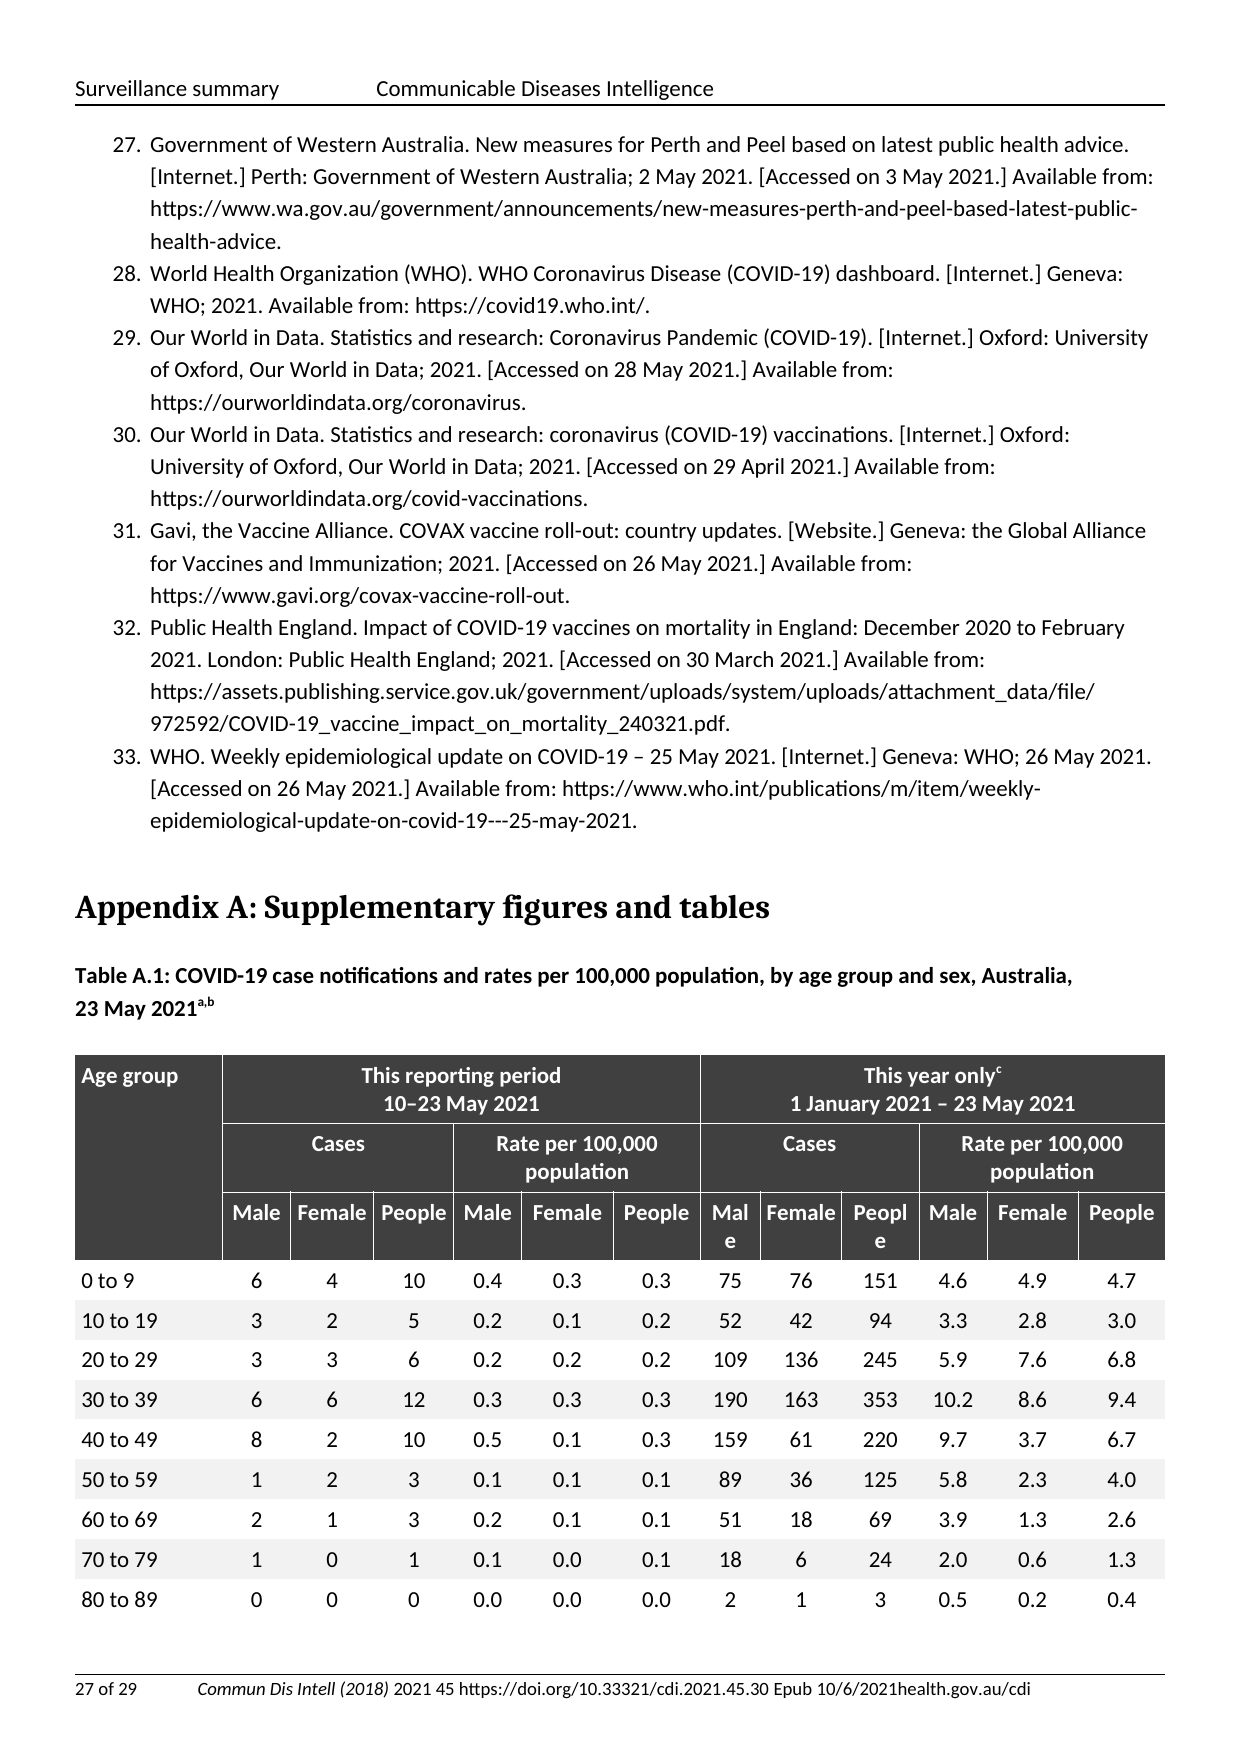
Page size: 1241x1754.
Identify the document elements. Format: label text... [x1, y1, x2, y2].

table_cell People [614, 1193, 700, 1260]
table_cell 0.1 [613, 1499, 700, 1539]
table_cell 6 [374, 1340, 454, 1379]
table_cell 0.0 [522, 1539, 613, 1579]
table_cell 0.2 [987, 1579, 1078, 1619]
table_cell 40 to 49 [75, 1420, 223, 1459]
table_cell 2.0 [919, 1539, 987, 1579]
table_cell 0.1 [454, 1459, 522, 1499]
table_cell People [1079, 1193, 1165, 1260]
table_cell 6 [760, 1539, 841, 1579]
table_cell 0.5 [454, 1420, 522, 1459]
list Government of Western Australia. New measures for Perth and Peel based on latest public health advice. [Internet.] Perth: Government of Western Australia; 2 May 2021. [Accessed on 3 May 2021.] Available from: https://www.wa.gov.au/government/announcements/new-measures-perth-and-peel-based-latest-public-health-advice. [112, 130, 1165, 255]
table_cell 353 [841, 1380, 919, 1419]
table_cell 0.1 [522, 1459, 613, 1499]
table_cell 60 to 69 [75, 1499, 223, 1539]
table_cell Male [701, 1193, 760, 1260]
table_cell 61 [760, 1420, 841, 1459]
table_cell Male [920, 1193, 987, 1260]
table_cell 2 [290, 1300, 374, 1340]
table_cell 4.7 [1078, 1260, 1165, 1300]
table_cell 0.1 [613, 1459, 700, 1499]
table_cell 2 [290, 1420, 374, 1459]
table_cell 151 [841, 1260, 919, 1300]
table_cell 10 [374, 1420, 454, 1459]
table_cell 18 [700, 1539, 760, 1579]
table_cell 2 [700, 1579, 760, 1619]
table_cell 3.0 [1078, 1300, 1165, 1340]
table_cell 1 [760, 1579, 841, 1619]
table_cell 9.7 [919, 1420, 987, 1459]
table_cell 0.2 [454, 1300, 522, 1340]
table_cell 0.1 [522, 1300, 613, 1340]
list Our World in Data. Statistics and research: coronavirus (COVID-19) vaccinations. [Internet.] Oxford: University of Oxford, Our World in Data; 2021. [Accessed on 29 April 2021.] Available from: https://ourworldindata.org/covid-vaccinations. [112, 420, 1165, 512]
table_cell 4.0 [1078, 1459, 1165, 1499]
table_cell 0.2 [454, 1340, 522, 1379]
table_cell Cases [223, 1124, 453, 1191]
table_cell 52 [700, 1300, 760, 1340]
table_cell 0.4 [1078, 1579, 1165, 1619]
table_cell 4 [290, 1260, 374, 1300]
table_cell 9.4 [1078, 1380, 1165, 1419]
table_cell Cases [701, 1124, 919, 1191]
table_cell 94 [841, 1300, 919, 1340]
table_cell 70 to 79 [75, 1539, 223, 1579]
table_cell 3 [223, 1300, 290, 1340]
subtitle Appendix A: Supplementary figures and tables [75, 888, 1165, 927]
table_cell 10 to 19 [75, 1300, 223, 1340]
table_cell 6.8 [1078, 1340, 1165, 1379]
table_cell 2 [223, 1499, 290, 1539]
table_cell 1 [290, 1499, 374, 1539]
table_cell 0 [223, 1579, 290, 1619]
table_cell Rate per 100,000 population [920, 1124, 1165, 1191]
table_cell 0 [374, 1579, 454, 1619]
table_header This year onlyc 1 January 2021 – 23 May 2021 [701, 1055, 1165, 1123]
text Table A.1: COVID-19 case notifications and rates per 100,000 population, by age group and sex, Australia, 23 May 2021a,b [75, 962, 1165, 1022]
table_cell 4.9 [987, 1260, 1078, 1300]
table_cell 0.1 [613, 1539, 700, 1579]
table_cell 0 [290, 1579, 374, 1619]
table_cell 50 to 59 [75, 1459, 223, 1499]
table_cell 0.1 [522, 1420, 613, 1459]
table_cell Female [988, 1193, 1078, 1260]
table_cell Female [761, 1193, 841, 1260]
table_cell 0.3 [522, 1260, 613, 1300]
table_cell People [374, 1193, 453, 1260]
list Our World in Data. Statistics and research: Coronavirus Pandemic (COVID-19). [Internet.] Oxford: University of Oxford, Our World in Data; 2021. [Accessed on 28 May 2021.] Available from: https://ourworldindata.org/coronavirus. [112, 323, 1165, 416]
table_cell 0.2 [522, 1340, 613, 1379]
table_cell 2 [290, 1459, 374, 1499]
table_cell 51 [700, 1499, 760, 1539]
table_cell 109 [700, 1340, 760, 1379]
table_cell 0.3 [613, 1380, 700, 1419]
table_cell 0.1 [522, 1499, 613, 1539]
table_cell 76 [760, 1260, 841, 1300]
table_cell 0.5 [919, 1579, 987, 1619]
table_cell 0.3 [454, 1380, 522, 1419]
table_cell 1.3 [987, 1499, 1078, 1539]
table_cell 1 [223, 1459, 290, 1499]
table_cell 0.3 [613, 1260, 700, 1300]
table_cell 2.6 [1078, 1499, 1165, 1539]
table_cell 0.3 [613, 1420, 700, 1459]
table_cell 3 [374, 1459, 454, 1499]
list Public Health England. Impact of COVID-19 vaccines on mortality in England: December 2020 to February 2021. London: Public Health England; 2021. [Accessed on 30 March 2021.] Available from: https://assets.publishing.service.gov.uk/government/uploads/system/uploads/attachment_data/file/972592/COVID-19_vaccine_impact_on_mortality_240321.pdf. [112, 613, 1165, 738]
table_cell 89 [700, 1459, 760, 1499]
table_cell 159 [700, 1420, 760, 1459]
table_cell 5.8 [919, 1459, 987, 1499]
table_cell 10 [374, 1260, 454, 1300]
table_cell 69 [841, 1499, 919, 1539]
table_cell 42 [760, 1300, 841, 1340]
table_cell 163 [760, 1380, 841, 1419]
table_cell People [842, 1193, 919, 1260]
table_cell 8.6 [987, 1380, 1078, 1419]
table_cell 0.0 [522, 1579, 613, 1619]
table_cell 2.3 [987, 1459, 1078, 1499]
table_cell 20 to 29 [75, 1340, 223, 1379]
table_cell 0.3 [522, 1380, 613, 1419]
table_cell 136 [760, 1340, 841, 1379]
table_cell 5.9 [919, 1340, 987, 1379]
table_cell 0.2 [613, 1340, 700, 1379]
table_cell 1 [223, 1539, 290, 1579]
table_cell 1 [374, 1539, 454, 1579]
table_cell 0.0 [454, 1579, 522, 1619]
table_cell Male [454, 1193, 521, 1260]
table_cell 0.6 [987, 1539, 1078, 1579]
table_cell 6.7 [1078, 1420, 1165, 1459]
table_cell 0.1 [454, 1539, 522, 1579]
table_header Age group [75, 1055, 222, 1260]
table_cell 0.0 [613, 1579, 700, 1619]
table_cell 0.2 [613, 1300, 700, 1340]
list World Health Organization (WHO). WHO Coronavirus Disease (COVID-19) dashboard. [Internet.] Geneva: WHO; 2021. Available from: https://covid19.who.int/. [112, 259, 1165, 319]
table_cell 190 [700, 1380, 760, 1419]
table_cell 1.3 [1078, 1539, 1165, 1579]
table_cell 3 [290, 1340, 374, 1379]
table_header This reporting period 10–23 May 2021 [223, 1055, 700, 1123]
table_cell Rate per 100,000 population [454, 1124, 700, 1191]
table_cell 7.6 [987, 1340, 1078, 1379]
list WHO. Weekly epidemiological update on COVID-19 – 25 May 2021. [Internet.] Geneva: WHO; 26 May 2021. [Accessed on 26 May 2021.] Available from: https://www.who.int/publications/m/item/weekly-epidemiological-update-on-covid-19---25-may-2021. [112, 742, 1165, 834]
table_cell 0.4 [454, 1260, 522, 1300]
table_cell 8 [223, 1420, 290, 1459]
table_cell 3.9 [919, 1499, 987, 1539]
table_cell 30 to 39 [75, 1380, 223, 1419]
table_cell 6 [290, 1380, 374, 1419]
list Gavi, the Vaccine Alliance. COVAX vaccine roll-out: country updates. [Website.] Geneva: the Global Alliance for Vaccines and Immunization; 2021. [Accessed on 26 May 2021.] Available from: https://www.gavi.org/covax-vaccine-roll-out. [112, 516, 1165, 609]
table_cell 220 [841, 1420, 919, 1459]
table_cell 3 [223, 1340, 290, 1379]
table_cell 125 [841, 1459, 919, 1499]
table_cell 10.2 [919, 1380, 987, 1419]
table_cell 3.7 [987, 1420, 1078, 1459]
table_cell 6 [223, 1260, 290, 1300]
table_cell 75 [700, 1260, 760, 1300]
table_cell 0 to 9 [75, 1260, 223, 1300]
table_cell 3 [841, 1579, 919, 1619]
table_cell 4.6 [919, 1260, 987, 1300]
table_cell 36 [760, 1459, 841, 1499]
table_cell Female [291, 1193, 373, 1260]
table_cell Male [223, 1193, 290, 1260]
table_cell 24 [841, 1539, 919, 1579]
table_cell 2.8 [987, 1300, 1078, 1340]
table_cell 245 [841, 1340, 919, 1379]
table_cell 5 [374, 1300, 454, 1340]
table_cell 0.2 [454, 1499, 522, 1539]
table_cell 12 [374, 1380, 454, 1419]
table_cell 6 [223, 1380, 290, 1419]
table_cell 80 to 89 [75, 1579, 223, 1619]
table_cell Female [522, 1193, 613, 1260]
table_cell 3 [374, 1499, 454, 1539]
table_cell 0 [290, 1539, 374, 1579]
table_cell 18 [760, 1499, 841, 1539]
table_cell 3.3 [919, 1300, 987, 1340]
